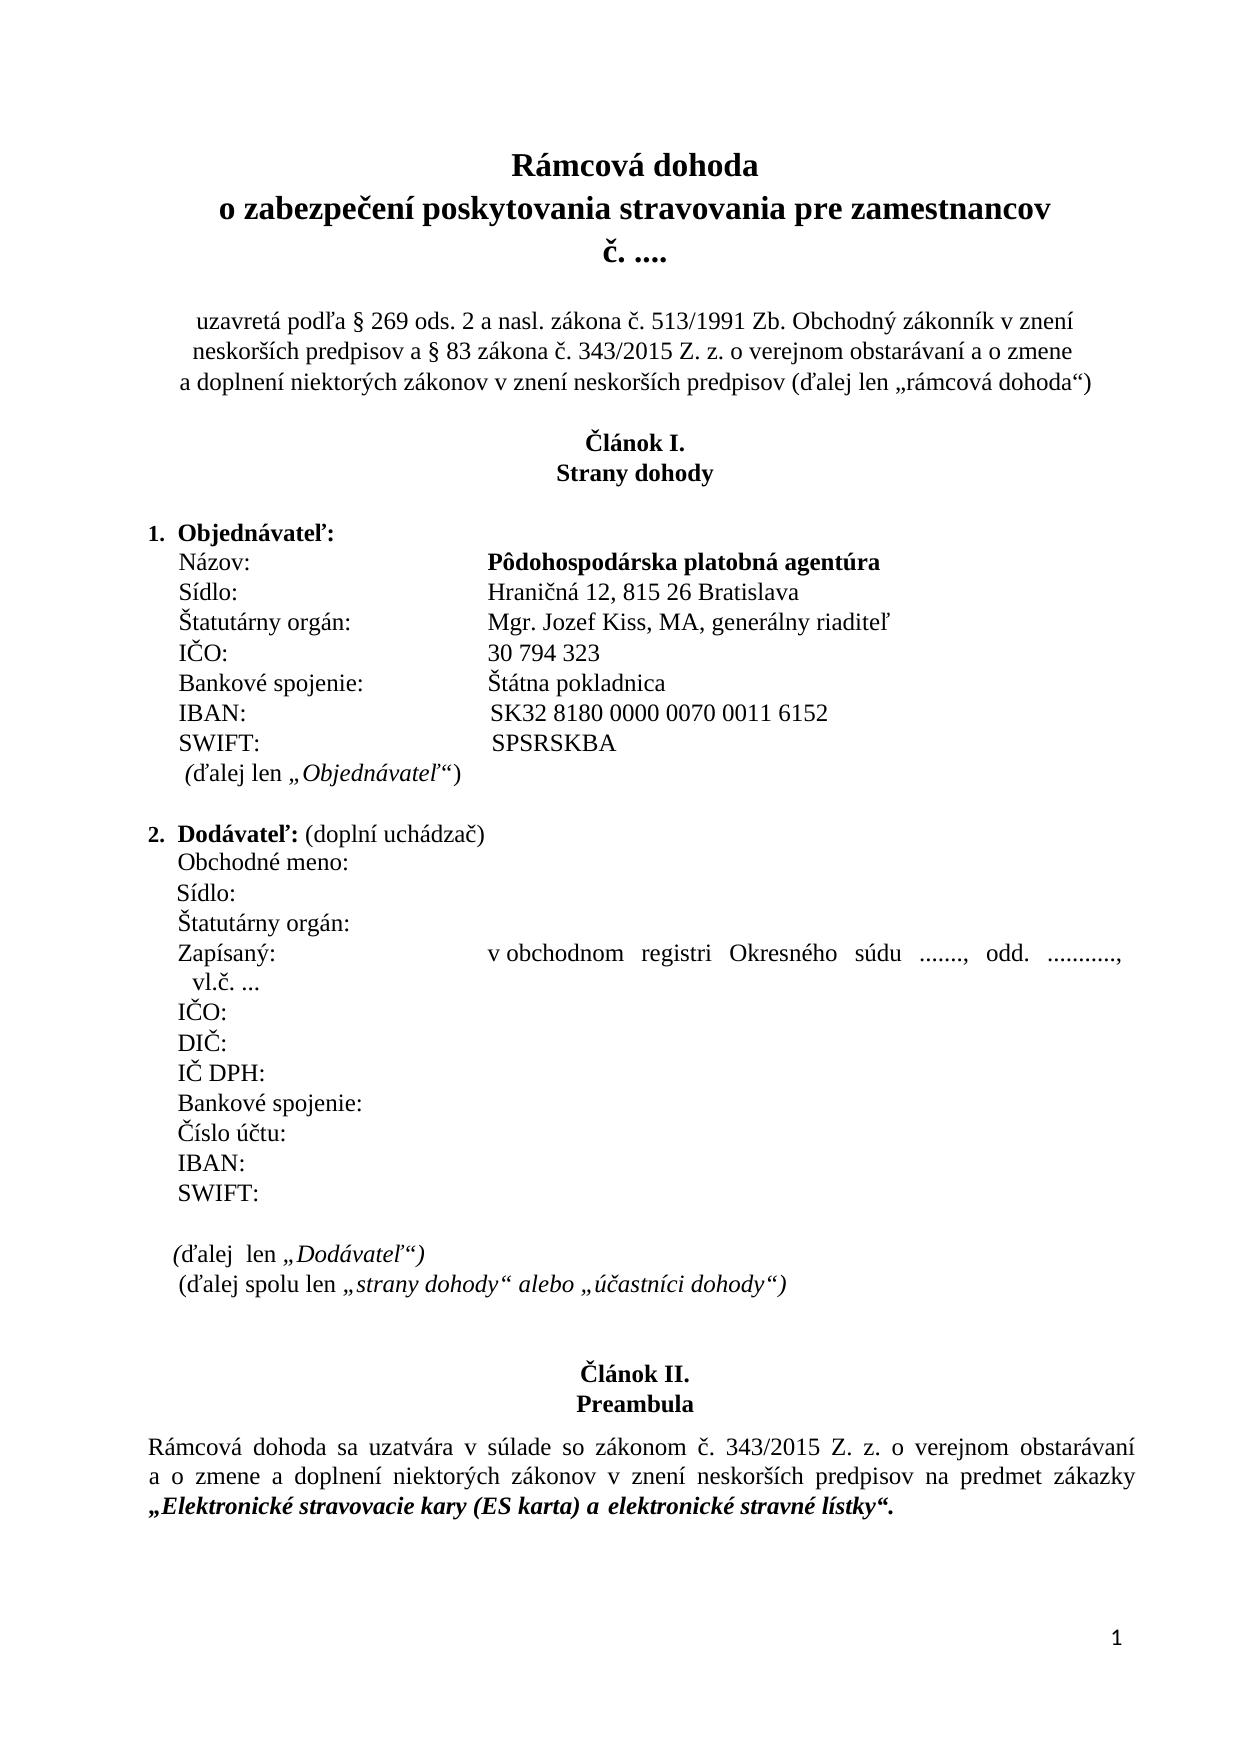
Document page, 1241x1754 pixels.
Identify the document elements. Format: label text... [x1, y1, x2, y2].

text Štatutárny orgán: Mgr. Jozef Kiss, MA, generálny riaditeľ [149, 607, 1122, 636]
text Preambula [148, 1389, 1122, 1418]
list Objednávateľ: [148, 518, 1122, 547]
text Zapísaný: v obchodnom registri Okresného súdu ......., odd. ..........., vl.č. ... [177, 938, 1122, 996]
text uzavretá podľa § 269 ods. 2 a nasl. zákona č. 513/1991 Zb. Obchodný zákonník v znení neskorších predpisov a § 83 zákona č. 343/2015 Z. z. o verejnom obstarávaní a o zmene a doplnení niektorých zákonov v znení neskorších predpisov (ďalej len „rámcová dohoda“) [148, 306, 1122, 395]
text Strany dohody [148, 458, 1122, 487]
text Obchodné meno: [177, 847, 1122, 876]
text SWIFT: [177, 1178, 1122, 1207]
text IČ DPH: [177, 1058, 1122, 1086]
text Rámcová dohoda sa uzatvára v súlade so zákonom č. 343/2015 Z. z. o verejnom obstarávaní a o zmene a doplnení niektorých zákonov v znení neskorších predpisov na predmet zákazky „Elektronické stravovacie kary (ES karta) a elektronické stravné lístky“. [148, 1432, 1137, 1519]
text Názov: Pôdohospodárska platobná agentúra [149, 547, 1122, 576]
text Článok I. [148, 428, 1122, 457]
text (ďalej spolu len „strany dohody“ alebo „účastníci dohody“) [149, 1269, 1122, 1298]
text Bankové spojenie: Štátna pokladnica [149, 668, 1122, 696]
text o zabezpečení poskytovania stravovania pre zamestnancov [148, 188, 1122, 227]
text IBAN: [177, 1148, 1122, 1177]
text (ďalej len „Dodávateľ“) [148, 1239, 1122, 1268]
text SWIFT: SPSRSKBA [149, 728, 1122, 757]
text č. .... [148, 232, 1122, 270]
text Článok II. [148, 1359, 1122, 1388]
text Číslo účtu: [177, 1118, 1122, 1147]
text IČO: 30 794 323 [149, 638, 1122, 666]
list Dodávateľ: (doplní uchádzač) [148, 819, 1122, 847]
text IČO: [177, 997, 1122, 1026]
text DIČ: [177, 1028, 1122, 1056]
text Bankové spojenie: [177, 1088, 1122, 1117]
text Sídlo: Hraničná 12, 815 26 Bratislava [149, 577, 1122, 606]
text IBAN: SK32 8180 0000 0070 0011 6152 [149, 698, 1122, 727]
text Sídlo: [176, 878, 1122, 906]
text (ďalej len „Objednávateľ“) [149, 758, 1122, 787]
text Rámcová dohoda [148, 145, 1122, 184]
text Štatutárny orgán: [177, 908, 1122, 936]
